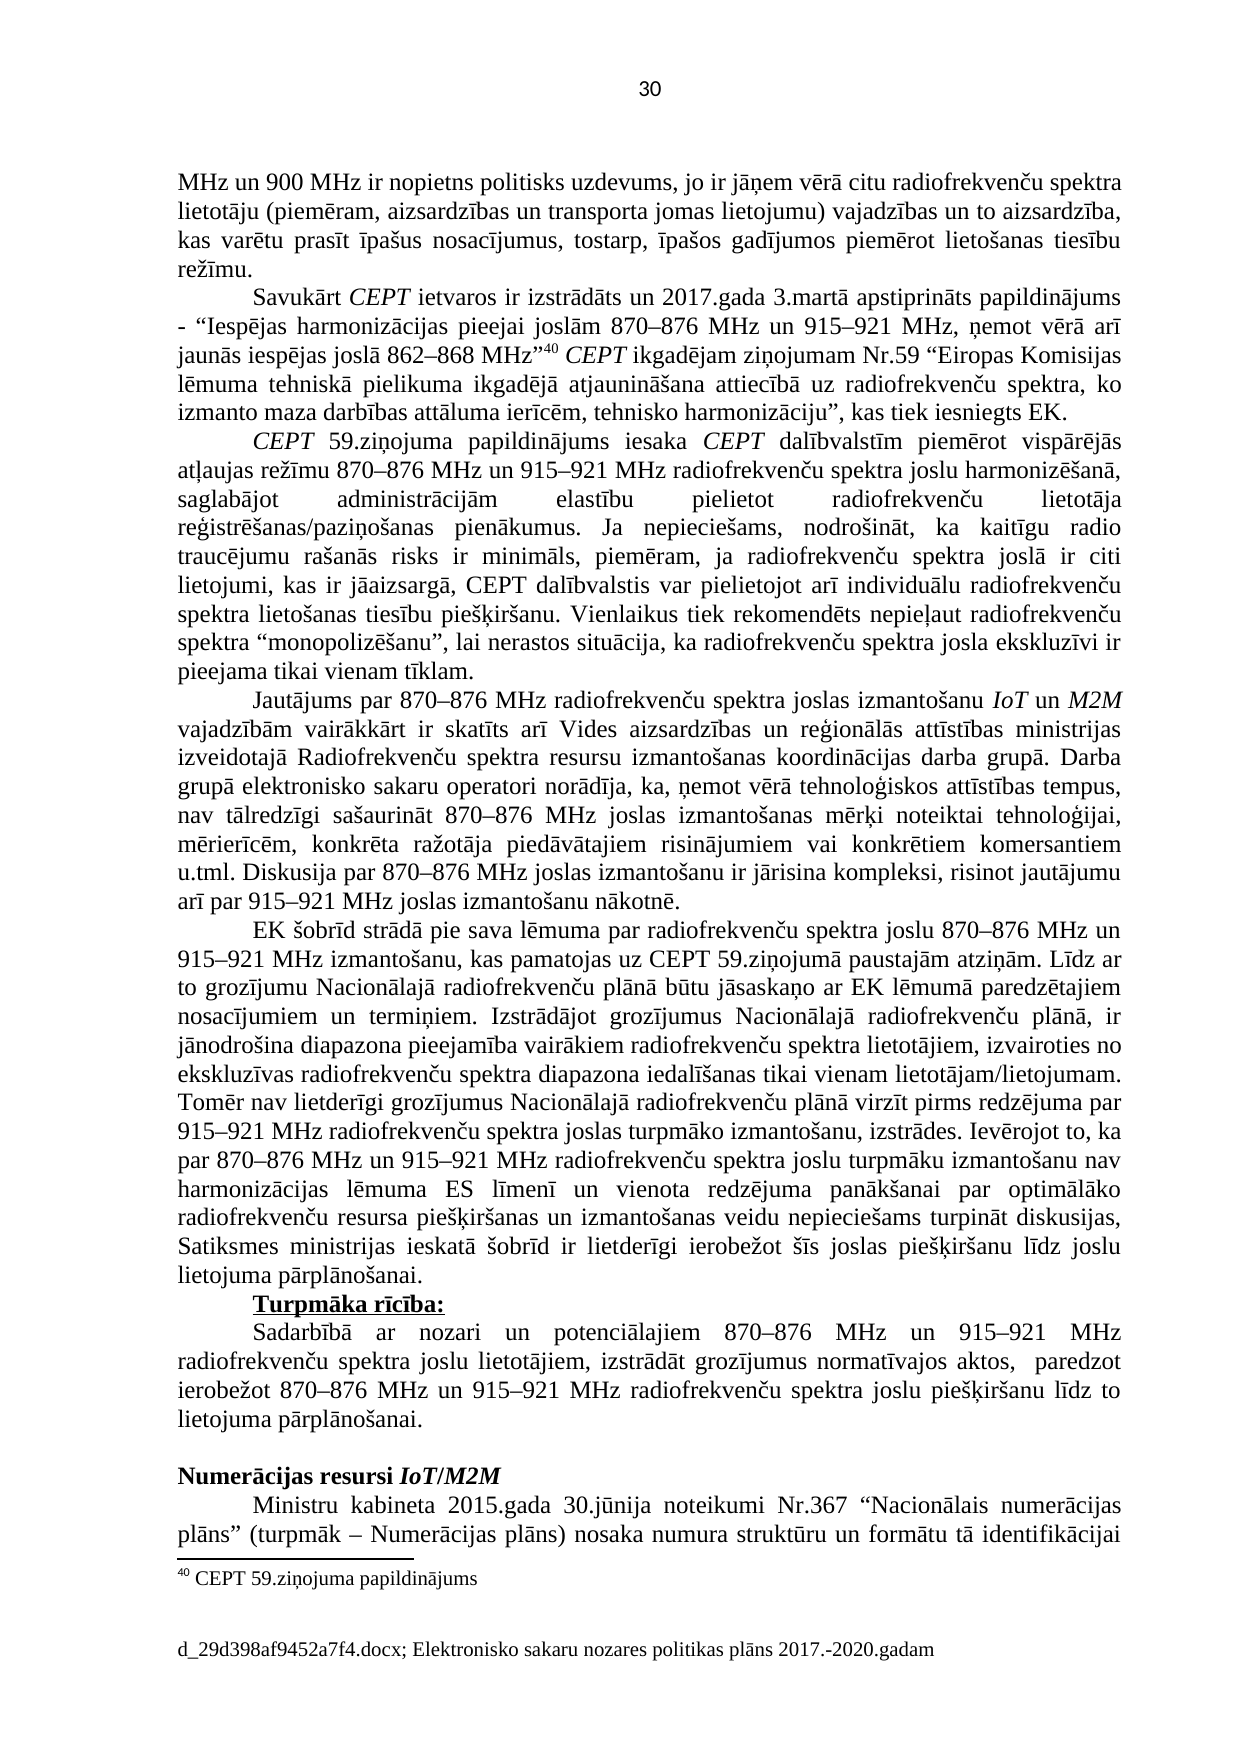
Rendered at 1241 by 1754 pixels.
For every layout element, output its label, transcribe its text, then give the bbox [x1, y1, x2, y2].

text EK šobrīd strādā pie sava lēmuma par radiofrekvenču spektra joslu 870–876 MHz un 915–921 MHz izmantošanu, kas pamatojas uz CEPT 59.ziņojumā paustajām atziņām. Līdz ar to grozījumu Nacionālajā radiofrekvenču plānā būtu jāsaskaņo ar EK lēmumā paredzētajiem nosacījumiem un termiņiem. Izstrādājot grozījumus Nacionālajā radiofrekvenču plānā, ir jānodrošina diapazona pieejamība vairākiem radiofrekvenču spektra lietotājiem, izvairoties no ekskluzīvas radiofrekvenču spektra diapazona iedalīšanas tikai vienam lietotājam/lietojumam. Tomēr nav lietderīgi grozījumus Nacionālajā radiofrekvenču plānā virzīt pirms redzējuma par 915–921 MHz radiofrekvenču spektra joslas turpmāko izmantošanu, izstrādes. Ievērojot to, ka par 870–876 MHz un 915–921 MHz radiofrekvenču spektra joslu turpmāku izmantošanu nav harmonizācijas lēmuma ES līmenī un vienota redzējuma panākšanai par optimālāko radiofrekvenču resursa piešķiršanas un izmantošanas veidu nepieciešams turpināt diskusijas, Satiksmes ministrijas ieskatā šobrīd ir lietderīgi ierobežot šīs joslas piešķiršanu līdz joslu lietojuma pārplānošanai. [177, 915, 1122, 1289]
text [177, 1490, 1122, 1547]
text Turpmāka rīcība: [177, 1289, 1122, 1317]
text Savukārt CEPT ietvaros ir izstrādāts un 2017.gada 3.martā apstiprināts papildinājums - “Iespējas harmonizācijas pieejai joslām 870–876 MHz un 915–921 MHz, ņemot vērā arī jaunās iespējas joslā 862–868 MHz” CEPT ikgadējam ziņojumam Nr.59 “Eiropas Komisijas lēmuma tehniskā pielikuma ikgadējā atjaunināšana attiecībā uz radiofrekvenču spektra, ko izmanto maza darbības attāluma ierīcēm, tehnisko harmonizāciju”, kas tiek iesniegts EK. [177, 282, 1122, 426]
text Jautājums par 870–876 MHz radiofrekvenču spektra joslas izmantošanu IoT un M2M vajadzībām vairākkārt ir skatīts arī Vides aizsardzības un reģionālās attīstības ministrijas izveidotajā Radiofrekvenču spektra resursu izmantošanas koordinācijas darba grupā. Darba grupā elektronisko sakaru operatori norādīja, ka, ņemot vērā tehnoloģiskos attīstības tempus, nav tālredzīgi sašaurināt 870–876 MHz joslas izmantošanas mērķi noteiktai tehnoloģijai, mērierīcēm, konkrēta ražotāja piedāvātajiem risinājumiem vai konkrētiem komersantiem u.tml. Diskusija par 870–876 MHz joslas izmantošanu ir jārisina kompleksi, risinot jautājumu arī par 915–921 MHz joslas izmantošanu nākotnē. [177, 685, 1122, 915]
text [177, 167, 1122, 282]
text Sadarbībā ar nozari un potenciālajiem 870–876 MHz un 915–921 MHz radiofrekvenču spektra joslu lietotājiem, izstrādāt grozījumus normatīvajos aktos, paredzot ierobežot 870–876 MHz un 915–921 MHz radiofrekvenču spektra joslu piešķiršanu līdz to lietojuma pārplānošanai. [177, 1317, 1122, 1432]
text CEPT 59.ziņojuma papildinājums iesaka CEPT dalībvalstīm piemērot vispārējās atļaujas režīmu 870–876 MHz un 915–921 MHz radiofrekvenču spektra joslu harmonizēšanā, saglabājot administrācijām elastību pielietot radiofrekvenču lietotāja reģistrēšanas/paziņošanas pienākumus. Ja nepieciešams, nodrošināt, ka kaitīgu radio traucējumu rašanās risks ir minimāls, piemēram, ja radiofrekvenču spektra joslā ir citi lietojumi, kas ir jāaizsargā, CEPT dalībvalstis var pielietojot arī individuālu radiofrekvenču spektra lietošanas tiesību piešķiršanu. Vienlaikus tiek rekomendēts nepieļaut radiofrekvenču spektra “monopolizēšanu”, lai nerastos situācija, ka radiofrekvenču spektra josla ekskluzīvi ir pieejama tikai vienam tīklam. [177, 426, 1122, 685]
text Numerācijas resursi IoT/M2M [177, 1461, 1122, 1490]
